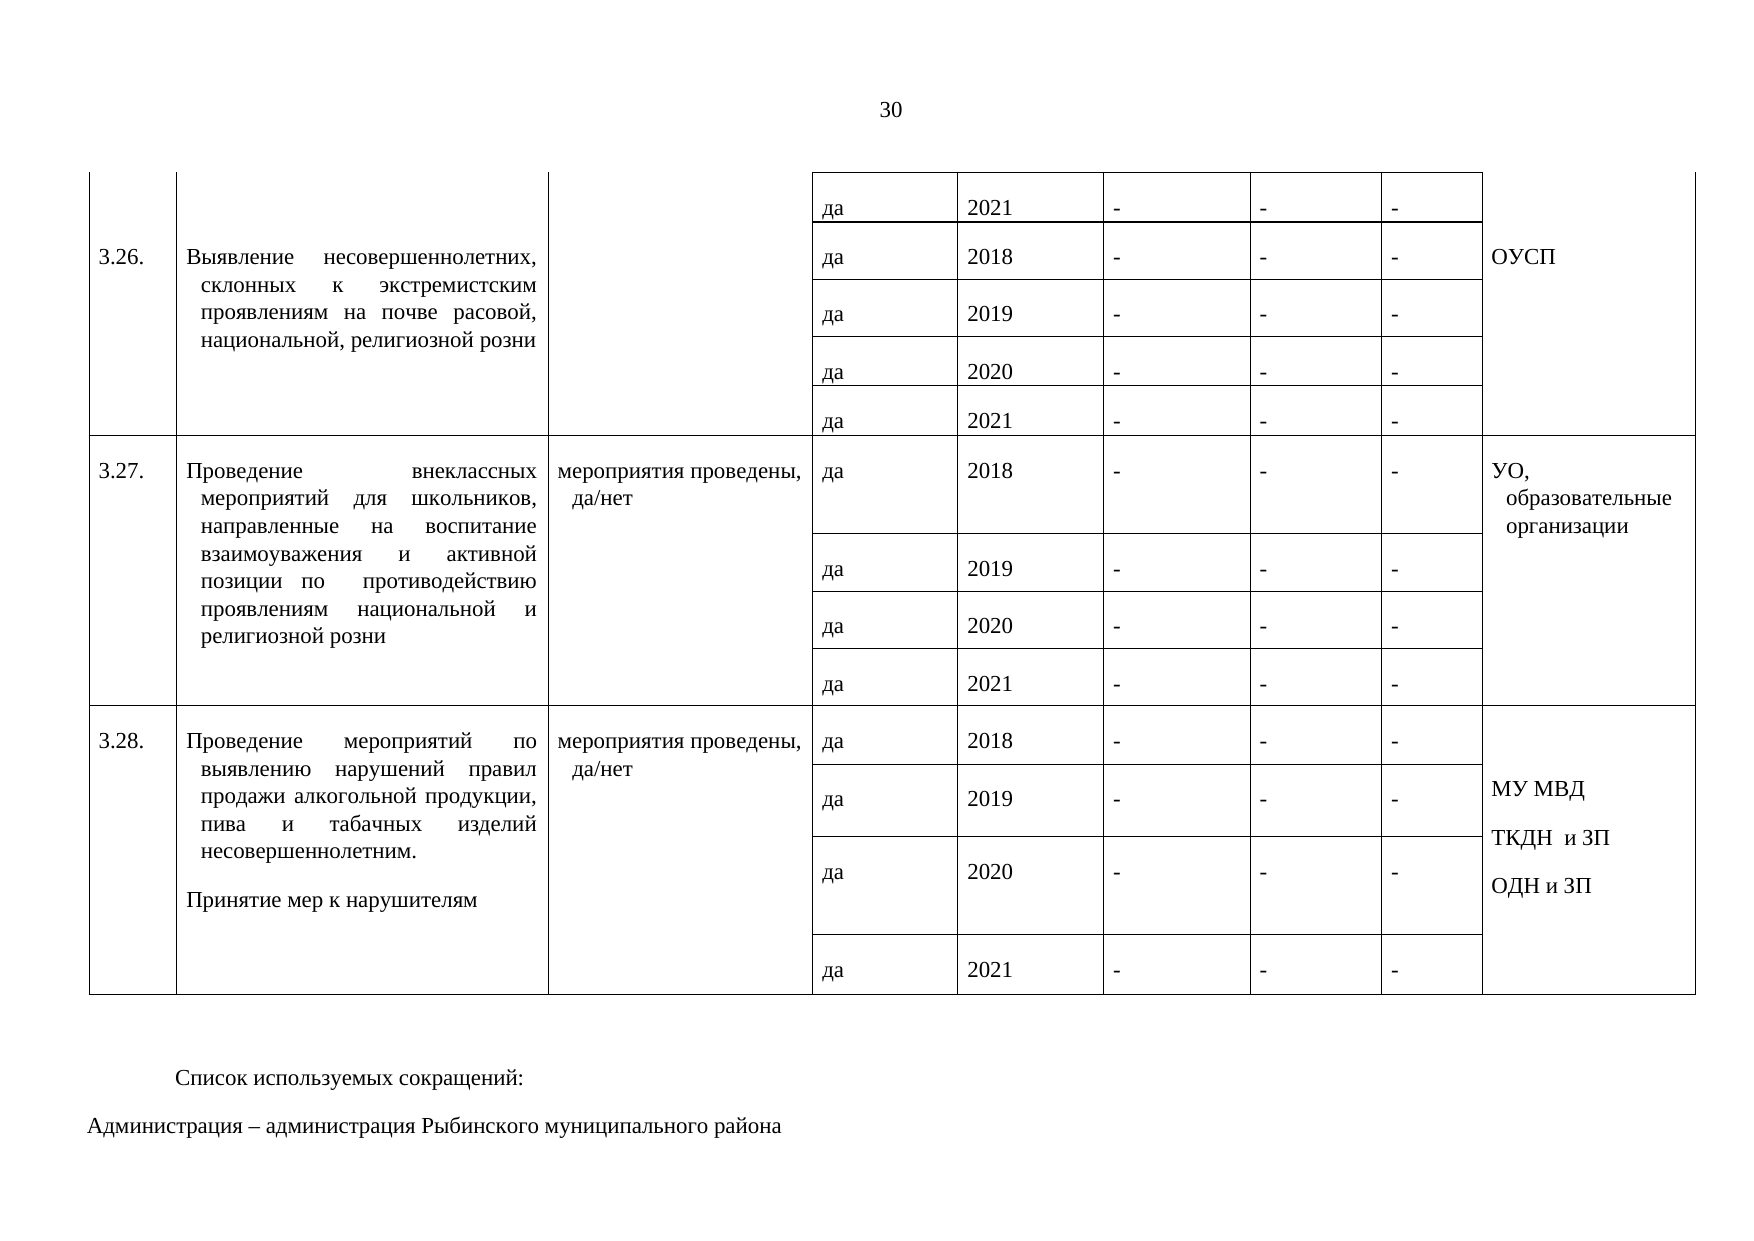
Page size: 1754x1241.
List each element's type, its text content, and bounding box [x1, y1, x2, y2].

table_cell 2018 [958, 436, 1103, 533]
table_cell 3.28. [90, 706, 176, 934]
table_cell 2020 [958, 592, 1103, 648]
text Список используемых сокращений: [101, 1064, 1695, 1090]
table_cell - [1251, 765, 1381, 836]
table_cell 2021 [958, 649, 1103, 705]
table_cell - [1251, 837, 1381, 934]
table_cell - [1104, 436, 1250, 533]
table_cell - [1104, 649, 1250, 705]
table_cell - [1251, 649, 1381, 705]
table_cell 3.27. [90, 436, 176, 705]
table_cell [90, 934, 176, 993]
table_cell - [1382, 280, 1482, 336]
table_cell - [1104, 837, 1250, 934]
table_cell да [813, 386, 957, 435]
table_cell - [1251, 706, 1381, 764]
table_cell 3.26. [90, 221, 176, 435]
table_cell [177, 934, 548, 993]
table_cell 2021 [958, 173, 1103, 221]
table_cell - [1251, 280, 1381, 336]
table_cell - [1382, 436, 1482, 533]
table_cell - [1382, 337, 1482, 385]
table_cell - [1382, 173, 1482, 221]
table_cell ОУСП [1483, 221, 1695, 435]
table_cell - [1251, 386, 1381, 435]
table_cell Выявление несовершеннолетних, склонных к экстремистским проявлениям на почве расовой, национальной, религиозной розни [177, 221, 548, 435]
table_cell да [813, 649, 957, 705]
table_cell 2019 [958, 280, 1103, 336]
table_cell - [1382, 765, 1482, 836]
table_cell мероприятия проведены, да/нет [549, 706, 812, 934]
table_cell - [1104, 706, 1250, 764]
table_cell да [813, 837, 957, 934]
table_cell [1483, 934, 1695, 993]
table_cell - [1382, 837, 1482, 934]
table_cell да [813, 706, 957, 764]
table_cell - [1104, 386, 1250, 435]
table_cell - [1382, 935, 1482, 993]
table_cell 2018 [958, 706, 1103, 764]
table_cell да [813, 534, 957, 591]
table_cell да [813, 280, 957, 336]
table_cell [549, 221, 812, 435]
table_cell 2018 [958, 223, 1103, 279]
table_cell 2020 [958, 837, 1103, 934]
table_cell - [1251, 534, 1381, 591]
table_cell мероприятия проведены, да/нет [549, 436, 812, 705]
table_cell - [1382, 534, 1482, 591]
table_cell Проведение мероприятий по выявлению нарушений правил продажи алкогольной продукции, пива и табачных изделий несовершеннолетним. Принятие мер к нарушителям [177, 706, 548, 934]
table_cell - [1104, 280, 1250, 336]
table_cell УО, образовательные организации [1483, 436, 1695, 705]
table_cell - [1104, 223, 1250, 279]
table_cell Проведение внеклассных мероприятий для школьников, направленные на воспитание взаимоуважения и активной позиции по противодействию проявлениям национальной и религиозной розни [177, 436, 548, 705]
table_cell - [1382, 223, 1482, 279]
table_cell МУ МВД ТКДН и ЗП ОДН и ЗП [1483, 706, 1695, 934]
table_cell да [813, 173, 957, 221]
table_cell да [813, 223, 957, 279]
table_cell 2020 [958, 337, 1103, 385]
text Администрация – администрация Рыбинского муниципального района [87, 1112, 1695, 1139]
table_cell [549, 934, 812, 993]
table_cell - [1251, 436, 1381, 533]
table_cell да [813, 337, 957, 385]
table_cell да [813, 592, 957, 648]
table_cell - [1104, 337, 1250, 385]
table_cell 2021 [958, 386, 1103, 435]
table_cell - [1251, 173, 1381, 221]
table_cell - [1104, 173, 1250, 221]
table_cell 2019 [958, 534, 1103, 591]
table_cell да [813, 935, 957, 993]
table_cell - [1104, 534, 1250, 591]
table_cell - [1382, 592, 1482, 648]
table_cell - [1104, 592, 1250, 648]
table_cell - [1104, 765, 1250, 836]
table_cell - [1251, 223, 1381, 279]
table_cell - [1251, 935, 1381, 993]
table_cell да [813, 765, 957, 836]
table_cell - [1251, 592, 1381, 648]
table_cell 2019 [958, 765, 1103, 836]
table_cell 2021 [958, 935, 1103, 993]
table_cell да [813, 436, 957, 533]
table_cell - [1104, 935, 1250, 993]
table_cell - [1382, 706, 1482, 764]
table_cell - [1251, 337, 1381, 385]
table_cell - [1382, 649, 1482, 705]
table_cell - [1382, 386, 1482, 435]
